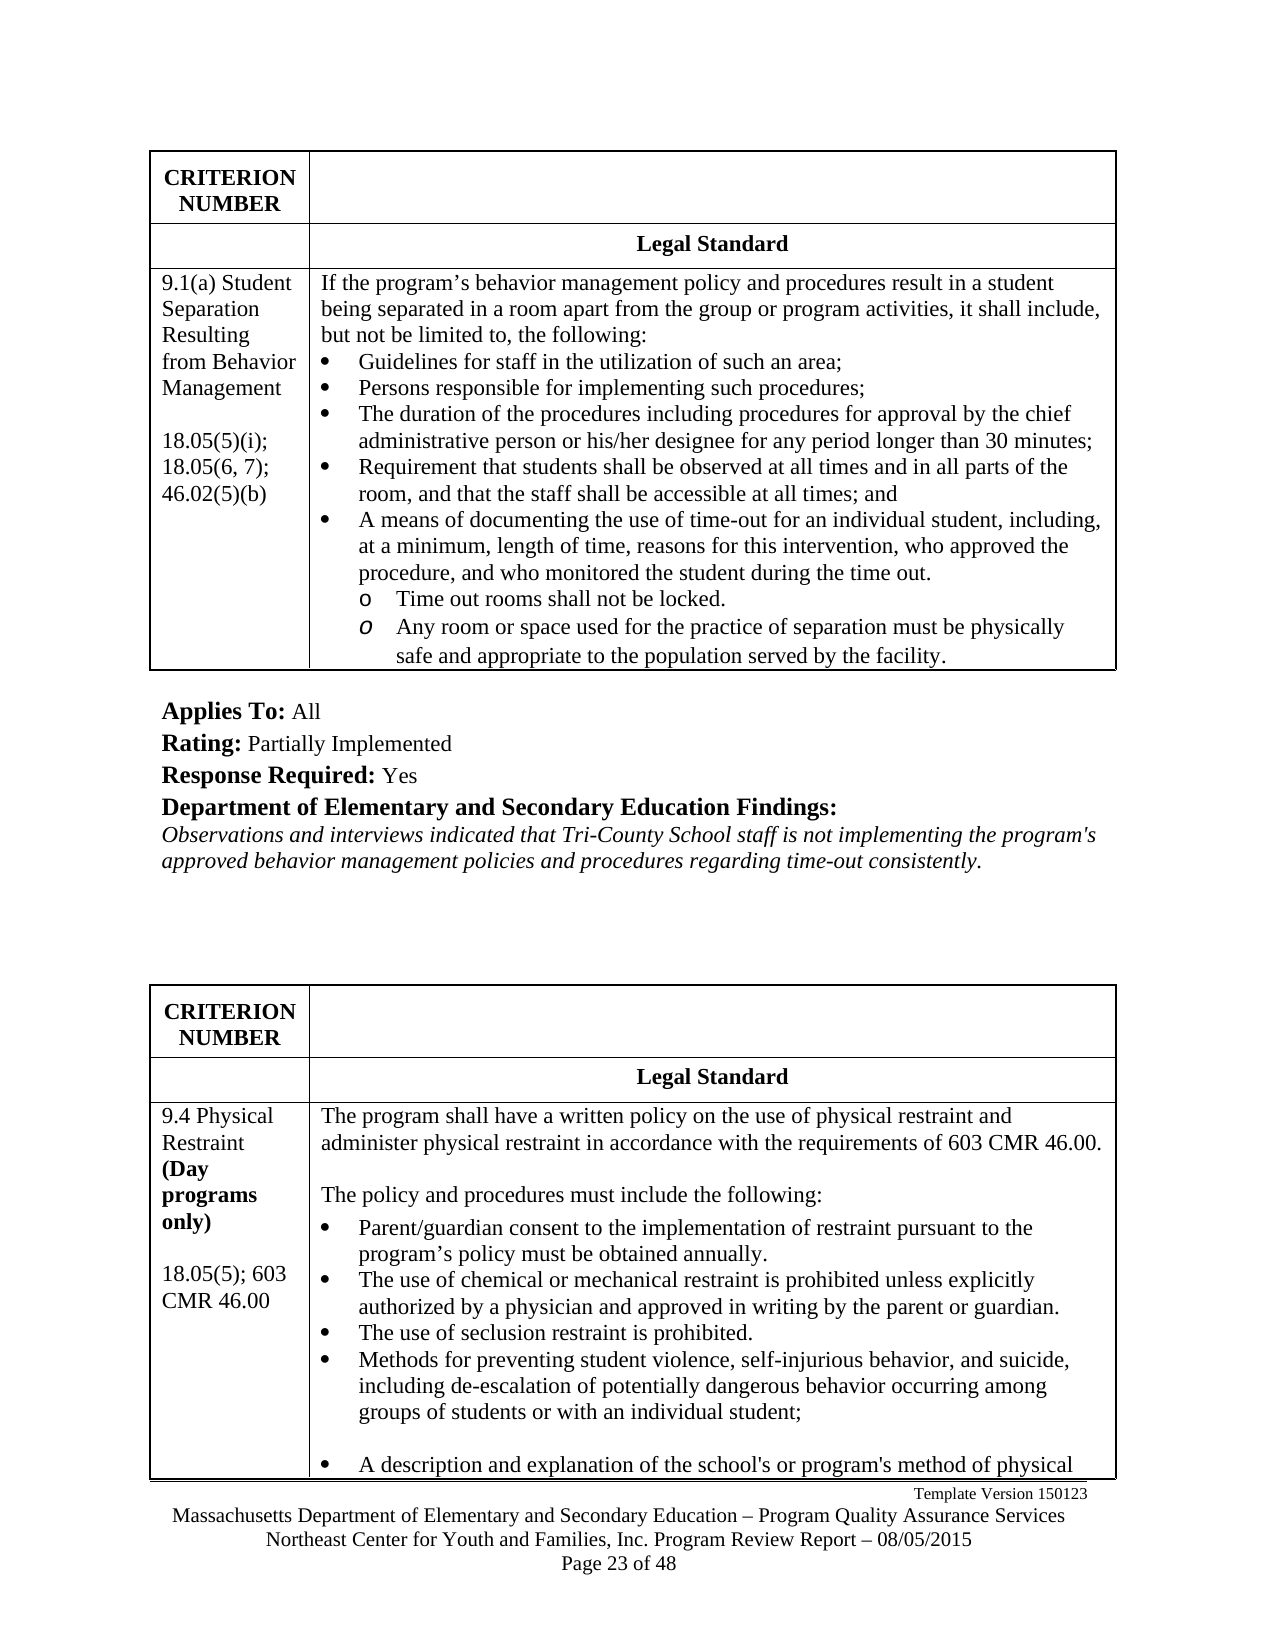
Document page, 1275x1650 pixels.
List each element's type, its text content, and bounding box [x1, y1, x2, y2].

table_cell Department of Elementary and Secondary Education Findings: Observations and interviews indicated that Tri-County School staff is not implementing the program's approved behavior management policies and procedures regarding time-out consistently. [150, 792, 1116, 900]
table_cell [310, 1103, 1115, 1477]
table_cell Rating: Partially Implemented [150, 728, 1116, 760]
table_cell 9.1(a) Student Separation Resulting from Behavior Management 18.05(5)(i); 18.05(6, 7); 46.02(5)(b) [151, 269, 309, 668]
table_header [310, 986, 1115, 1056]
table_header CRITERION NUMBER [151, 152, 309, 223]
table_cell Response Required: Yes [150, 760, 1116, 792]
table_header Applies To: All [150, 696, 1116, 728]
table_cell If the program’s behavior management policy and procedures result in a student being separated in a room apart from the group or program activities, it shall include, but not be limited to, the following: Guidelines for staff in the utilization of such an area; Persons responsible for implementing such procedures; The duration of the procedures including procedures for approval by the chief administrative person or his/her designee for any period longer than 30 minutes; Requirement that students shall be observed at all times and in all parts of the room, and that the staff shall be accessible at all times; and A means of documenting the use of time-out for an individual student, including, at a minimum, length of time, reasons for this intervention, who approved the procedure, and who monitored the student during the time out. Time out rooms shall not be locked. Any room or space used for the practice of separation must be physically safe and appropriate to the population served by the facility. [310, 269, 1115, 668]
table_cell [151, 224, 309, 268]
table_header CRITERION NUMBER [151, 986, 309, 1056]
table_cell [151, 1103, 309, 1477]
table_cell [151, 1058, 309, 1102]
table_cell Legal Standard [310, 1058, 1115, 1102]
table_cell Legal Standard [310, 224, 1115, 268]
table_header [310, 152, 1115, 223]
